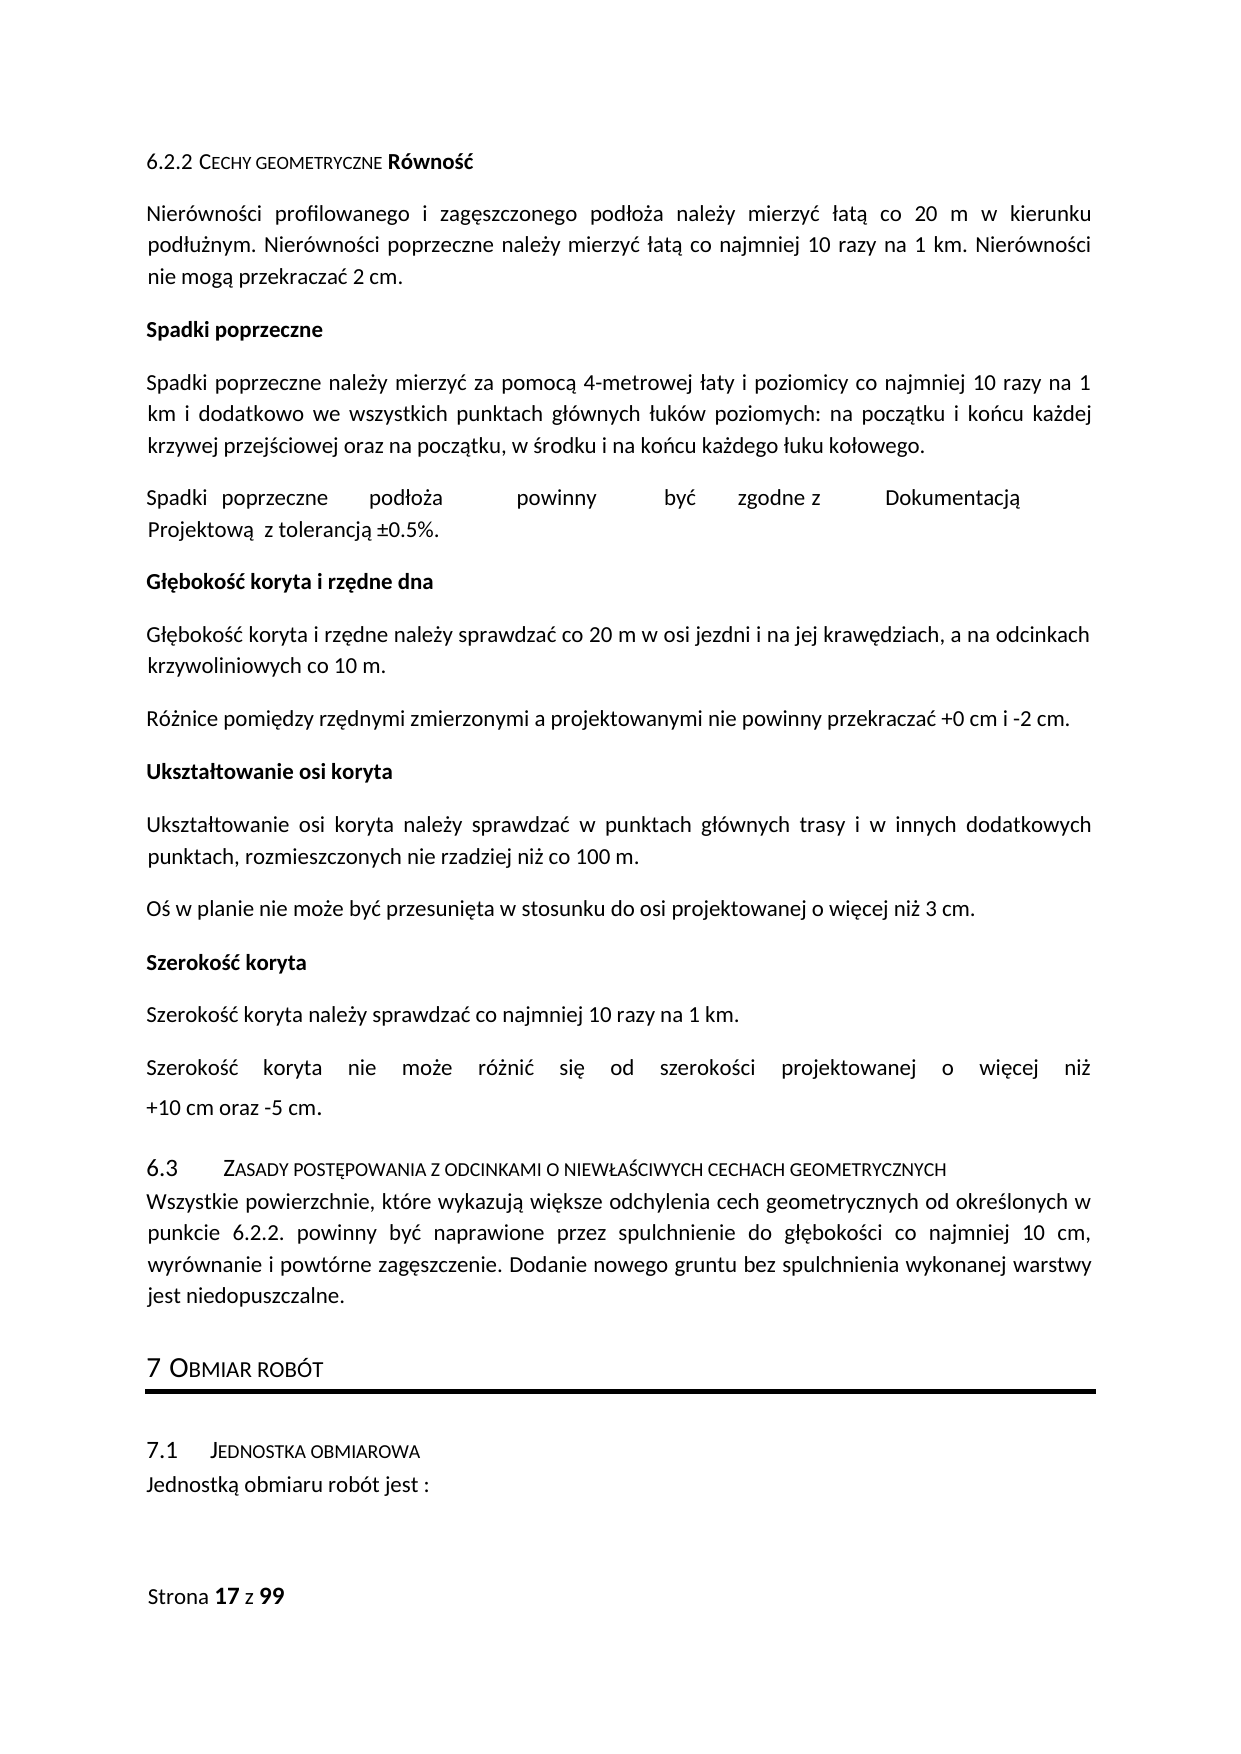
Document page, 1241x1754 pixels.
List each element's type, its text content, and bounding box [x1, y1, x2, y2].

text Głębokość koryta i rzędne należy sprawdzać co 20 m w osi jezdni i na jej krawędziach, a na odcinkach krzywoliniowych co 10 m. [146, 620, 1093, 680]
text Szerokość koryta należy sprawdzać co najmniej 10 razy na 1 km. [146, 1001, 1093, 1028]
text Spadki poprzeczne należy mierzyć za pomocą 4-metrowej łaty i poziomicy co najmniej 10 razy na 1 km i dodatkowo we wszystkich punktach głównych łuków poziomych: na początku i końcu każdej krzywej przejściowej oraz na początku, w środku i na końcu każdego łuku kołowego. [146, 368, 1093, 459]
subtitle Ukształtowanie osi koryta [146, 757, 1094, 786]
text Jednostką obmiaru robót jest : [146, 1470, 1093, 1498]
subtitle Spadki poprzeczne [146, 315, 1094, 343]
text Różnice pomiędzy rzędnymi zmierzonymi a projektowanymi nie powinny przekraczać +0 cm i -2 cm. [146, 704, 1093, 732]
subtitle Głębokość koryta i rzędne dna [146, 567, 1094, 595]
text Spadki poprzeczne podłoża powinny być zgodne z Dokumentacją Projektową z tolerancją ±0.5%. [146, 483, 1093, 543]
subtitle 6.3 ZASADY POSTĘPOWANIA Z ODCINKAMI O NIEWŁAŚCIWYCH CECHACH GEOMETRYCZNYCH [146, 1152, 1097, 1182]
text +10 cm oraz -5 cm. [146, 1091, 1093, 1121]
text Wszystkie powierzchnie, które wykazują większe odchylenia cech geometrycznych od określonych w punkcie 6.2.2. powinny być naprawione przez spulchnienie do głębokości co najmniej 10 cm, wyrównanie i powtórne zagęszczenie. Dodanie nowego gruntu bez spulchnienia wykonanej warstwy jest niedopuszczalne. [146, 1187, 1093, 1309]
text 7 OBMIAR ROBÓT [146, 1349, 1093, 1384]
subtitle Szerokość koryta [146, 948, 1094, 976]
text Ukształtowanie osi koryta należy sprawdzać w punktach głównych trasy i w innych dodatkowych punktach, rozmieszczonych nie rzadziej niż co 100 m. [146, 810, 1093, 870]
text Szerokość koryta nie może różnić się od szerokości projektowanej o więcej niż [146, 1053, 1097, 1081]
text Oś w planie nie może być przesunięta w stosunku do osi projektowanej o więcej niż 3 cm. [146, 894, 1093, 923]
text Nierówności profilowanego i zagęszczonego podłoża należy mierzyć łatą co 20 m w kierunku podłużnym. Nierówności poprzeczne należy mierzyć łatą co najmniej 10 razy na 1 km. Nierówności nie mogą przekraczać 2 cm. [146, 199, 1093, 290]
subtitle 6.2.2 CECHY GEOMETRYCZNE Równość [146, 147, 496, 175]
subtitle 7.1 JEDNOSTKA OBMIAROWA [146, 1434, 1097, 1465]
